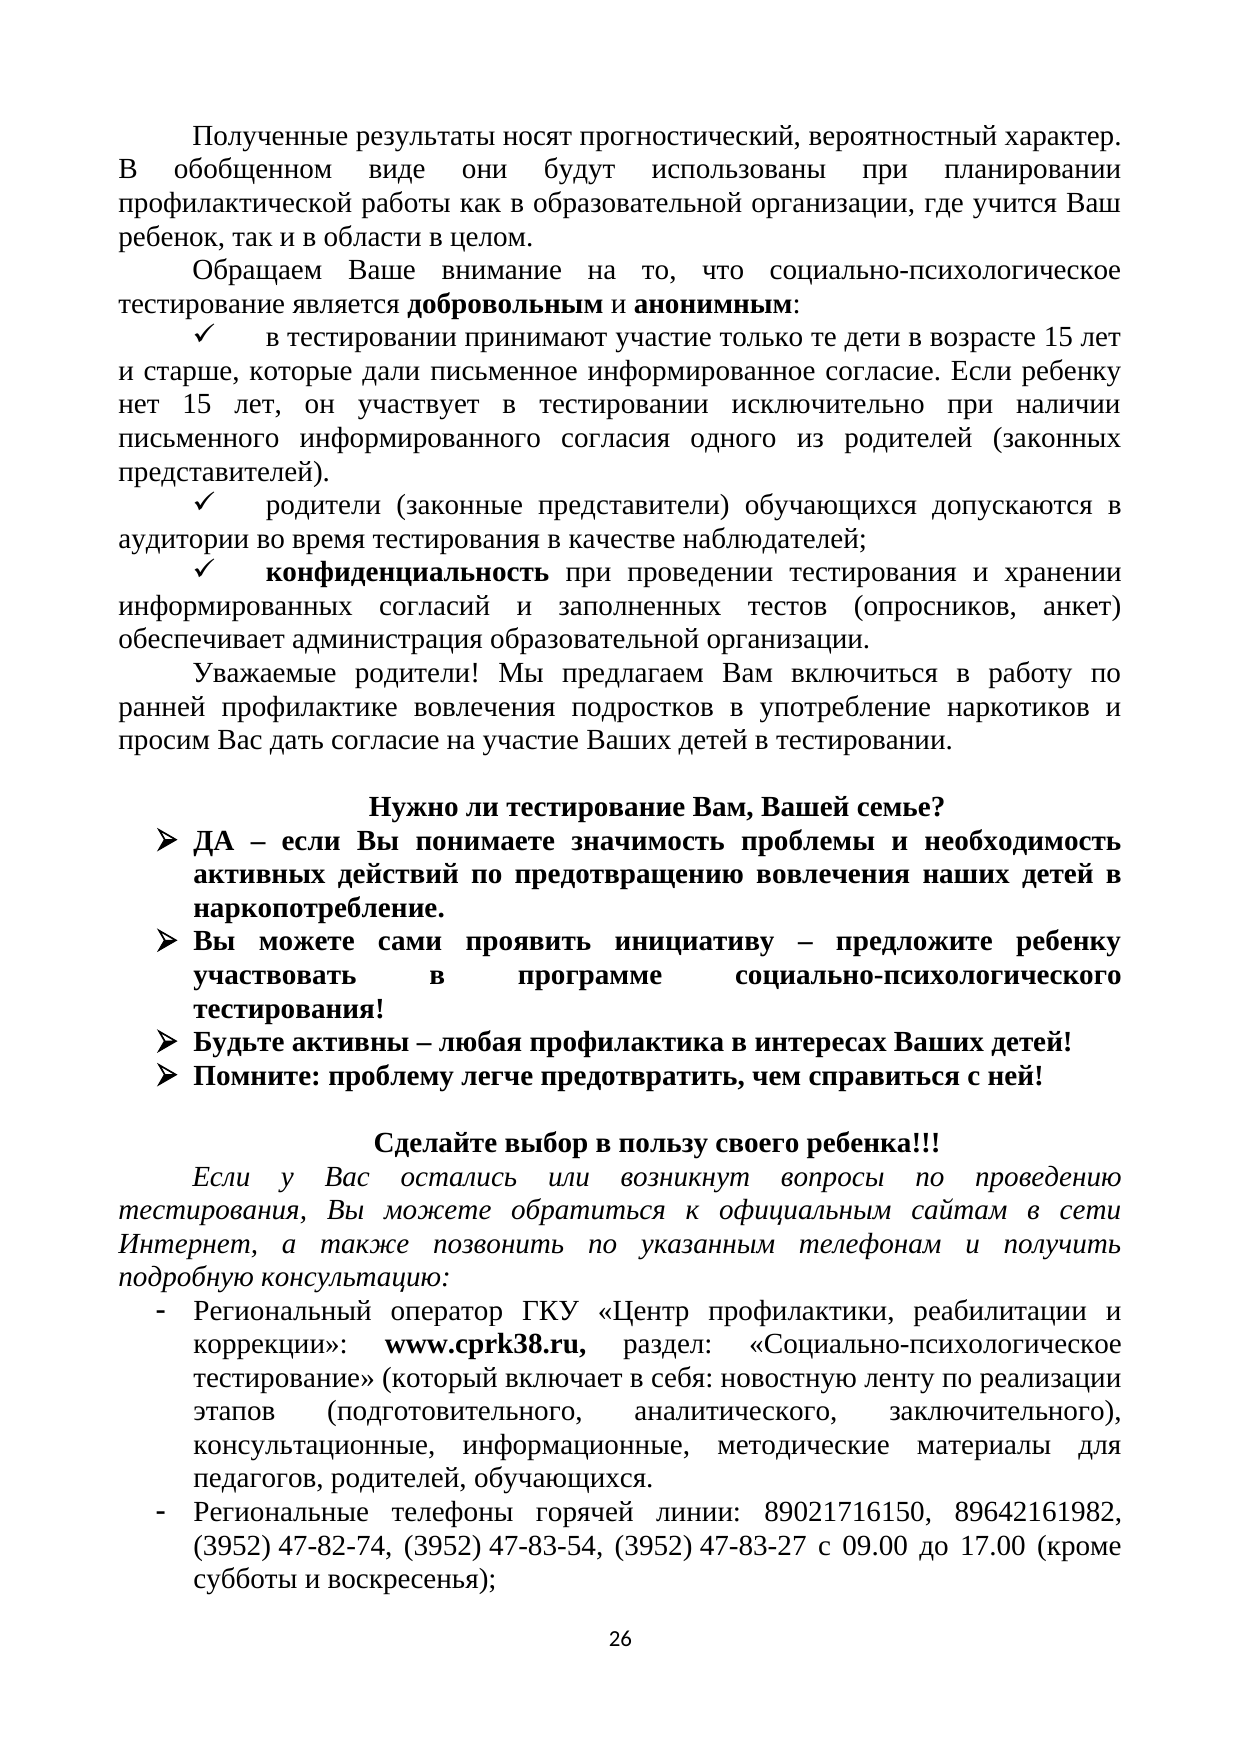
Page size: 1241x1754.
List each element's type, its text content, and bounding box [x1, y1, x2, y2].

text Полученные результаты носят прогностический, вероятностный характер. В обобщенном виде они будут использованы при планировании профилактической работы как в образовательной организации, где учится Ваш ребенок, так и в области в целом. [118, 118, 1122, 252]
text Сделайте выбор в пользу своего ребенка!!! [118, 1125, 1122, 1159]
text Обращаем Ваше внимание на то, что социально-психологическое тестирование является добровольным и анонимным: [118, 252, 1122, 319]
list Региональный оператор ГКУ «Центр профилактики, реабилитации и коррекции»: www.cprk38.ru, раздел: «Социально-психологическое тестирование» (который включает в себя: новостную ленту по реализации этапов (подготовительного, аналитического, заключительного), консультационные, информационные, методические материалы для педагогов, родителей, обучающихся. [156, 1293, 1122, 1494]
list в тестировании принимают участие только те дети в возрасте 15 лет и старше, которые дали письменное информированное согласие. Если ребенку нет 15 лет, он участвует в тестировании исключительно при наличии письменного информированного согласия одного из родителей (законных представителей). [118, 319, 1122, 487]
list Региональные телефоны горячей линии: 89021716150, 89642161982, (3952) 47-82-74, (3952) 47-83-54, (3952) 47-83-27 с 09.00 до 17.00 (кроме субботы и воскресенья); [156, 1494, 1122, 1595]
list ДА – если Вы понимаете значимость проблемы и необходимость активных действий по предотвращению вовлечения наших детей в наркопотребление. [156, 823, 1122, 923]
text Если у Вас остались или возникнут вопросы по проведению тестирования, Вы можете обратиться к официальным сайтам в сети Интернет, а также позвонить по указанным телефонам и получить подробную консультацию: [118, 1159, 1122, 1293]
list родители (законные представители) обучающихся допускаются в аудитории во время тестирования в качестве наблюдателей; [118, 487, 1122, 554]
text Нужно ли тестирование Вам, Вашей семье? [118, 789, 1122, 823]
list Будьте активны – любая профилактика в интересах Ваших детей! [156, 1024, 1122, 1058]
text Уважаемые родители! Мы предлагаем Вам включиться в работу по ранней профилактике вовлечения подростков в употребление наркотиков и просим Вас дать согласие на участие Ваших детей в тестировании. [118, 655, 1122, 756]
list конфиденциальность при проведении тестирования и хранении информированных согласий и заполненных тестов (опросников, анкет) обеспечивает администрация образовательной организации. [118, 554, 1122, 655]
list Вы можете сами проявить инициативу – предложите ребенку участвовать в программе социально-психологического тестирования! [156, 923, 1122, 1024]
list Помните: проблему легче предотвратить, чем справиться с ней! [156, 1058, 1122, 1092]
